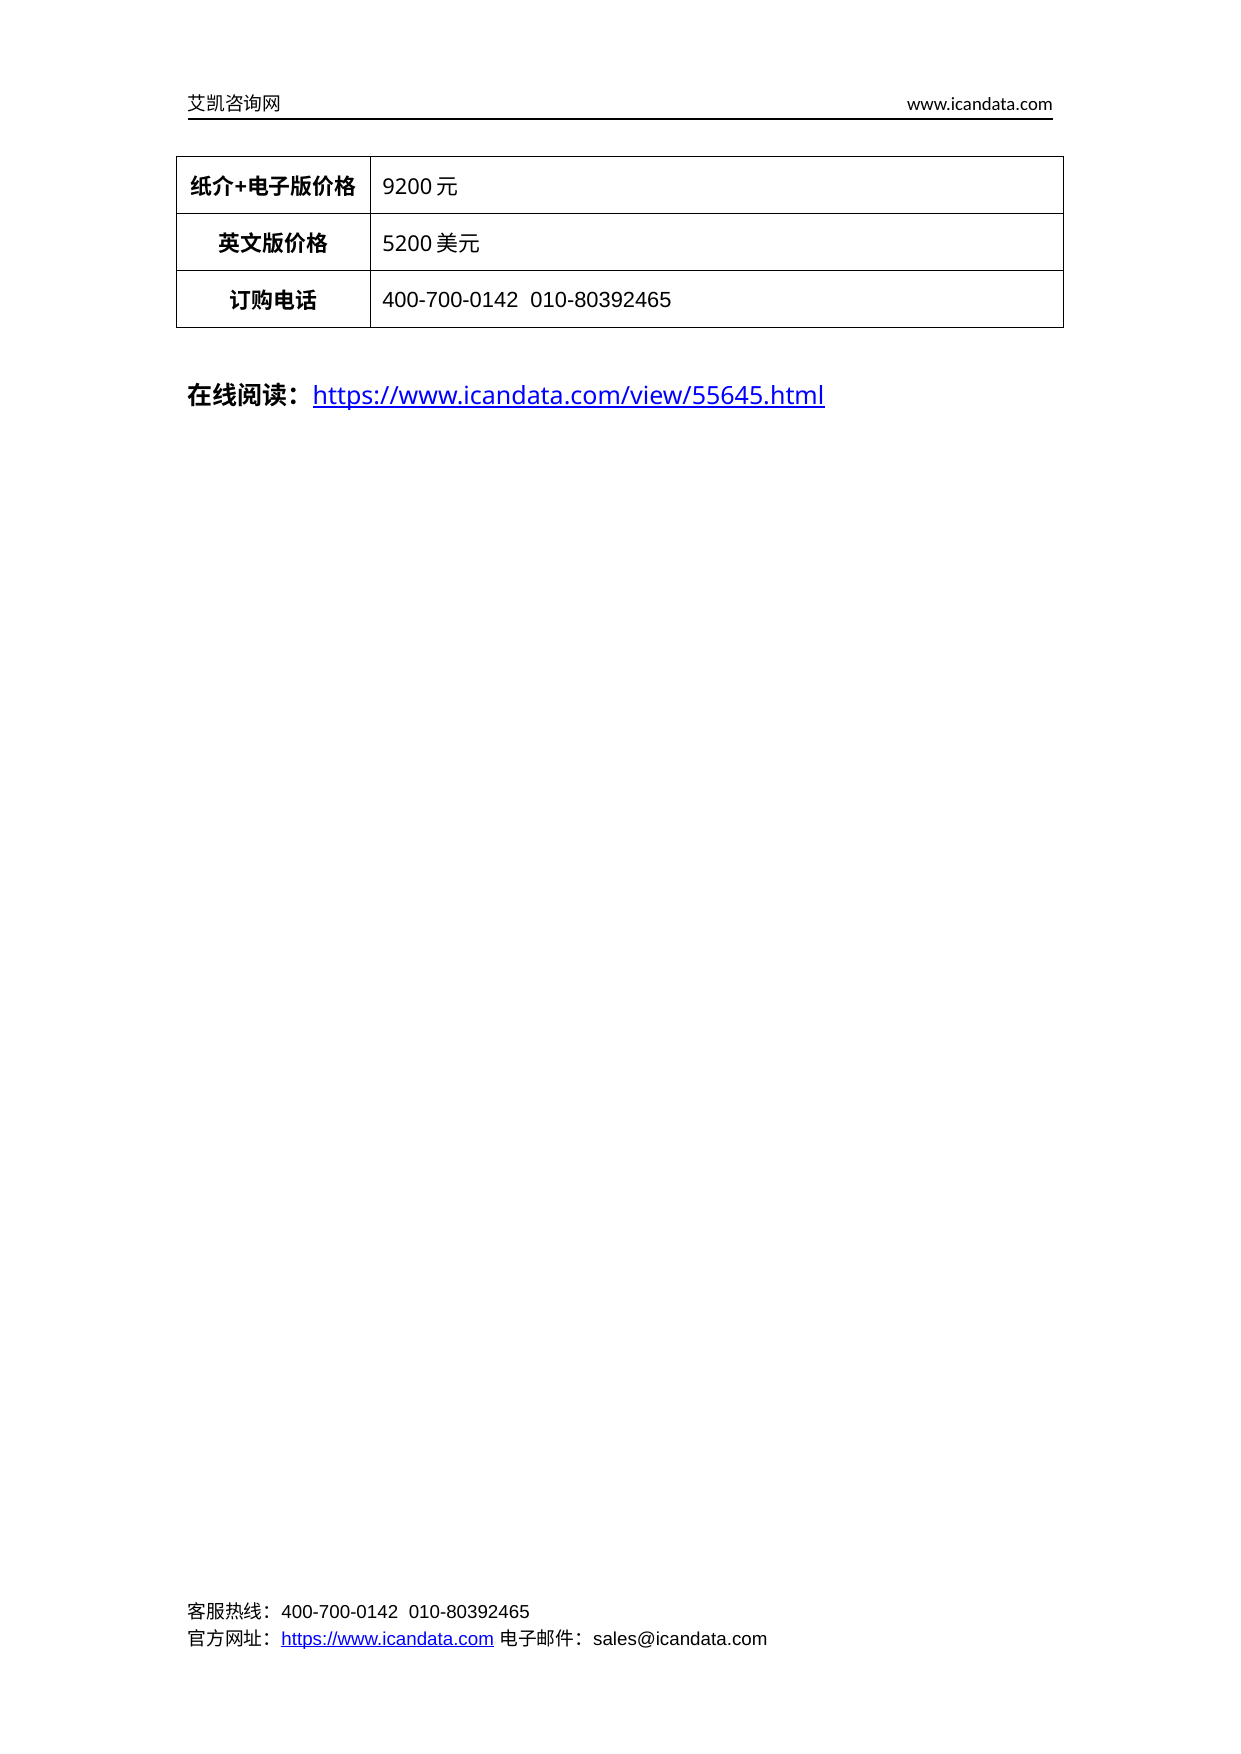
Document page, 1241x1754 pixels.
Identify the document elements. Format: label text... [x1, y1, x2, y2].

table_cell 5200美元 [371, 214, 1063, 270]
table_cell 英文版价格 [177, 214, 370, 270]
text 在线阅读：https://www.icandata.com/view/55645.html [187, 361, 1053, 426]
table_cell 纸介+电子版价格 [177, 157, 370, 213]
table_cell 9200元 [371, 157, 1063, 213]
table_cell 400-700-0142 010-80392465 [371, 271, 1063, 327]
table_cell 订购电话 [177, 271, 370, 327]
